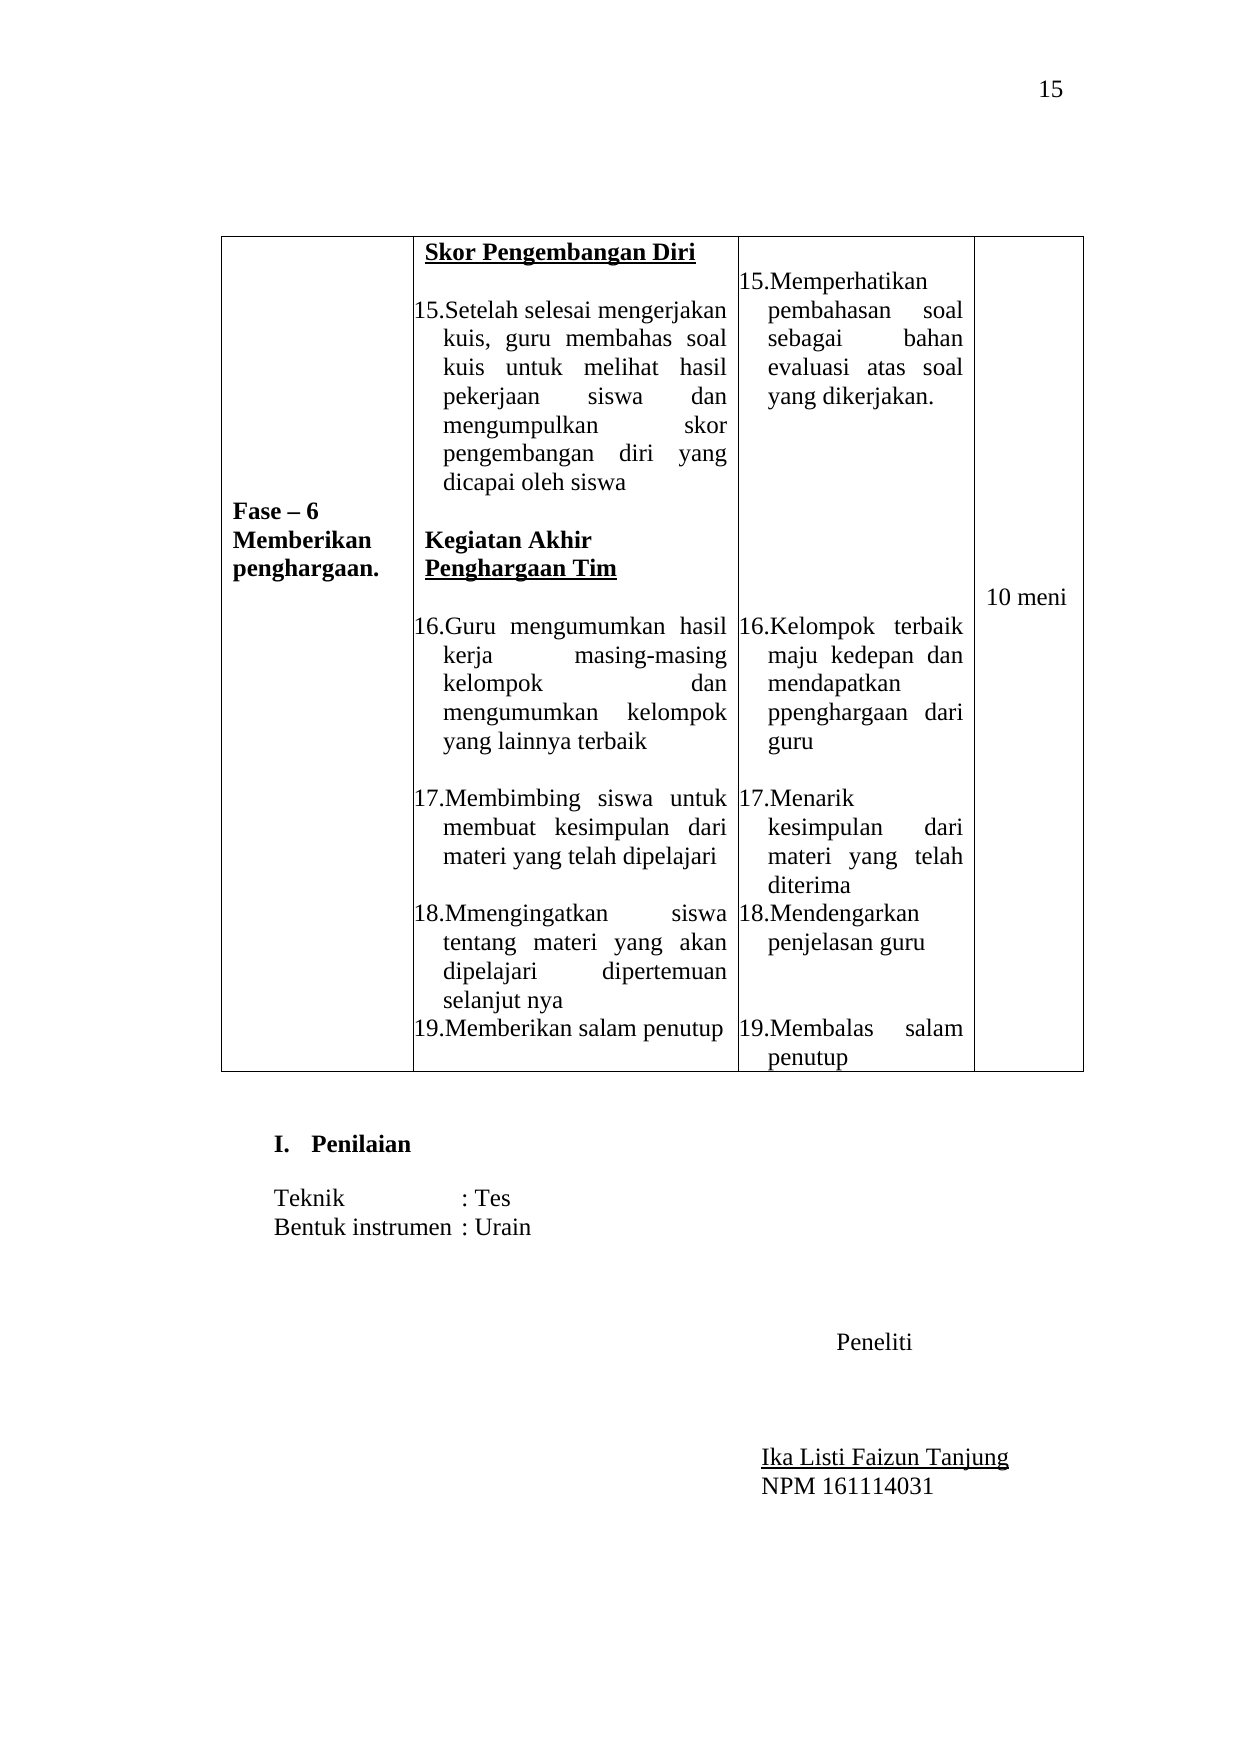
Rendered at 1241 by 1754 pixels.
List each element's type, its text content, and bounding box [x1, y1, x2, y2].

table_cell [414, 237, 738, 1071]
list Penilaian [274, 1129, 1063, 1158]
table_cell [222, 237, 413, 1071]
list Ika Listi Faizun Tanjung [311, 1442, 1063, 1471]
list Peneliti [311, 1327, 1063, 1356]
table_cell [739, 237, 974, 1071]
text Teknik : Tes [236, 1183, 1063, 1212]
list NPM 161114031 [686, 1471, 1063, 1500]
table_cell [975, 237, 1083, 1071]
text Bentuk instrumen : Urain [236, 1212, 1063, 1241]
